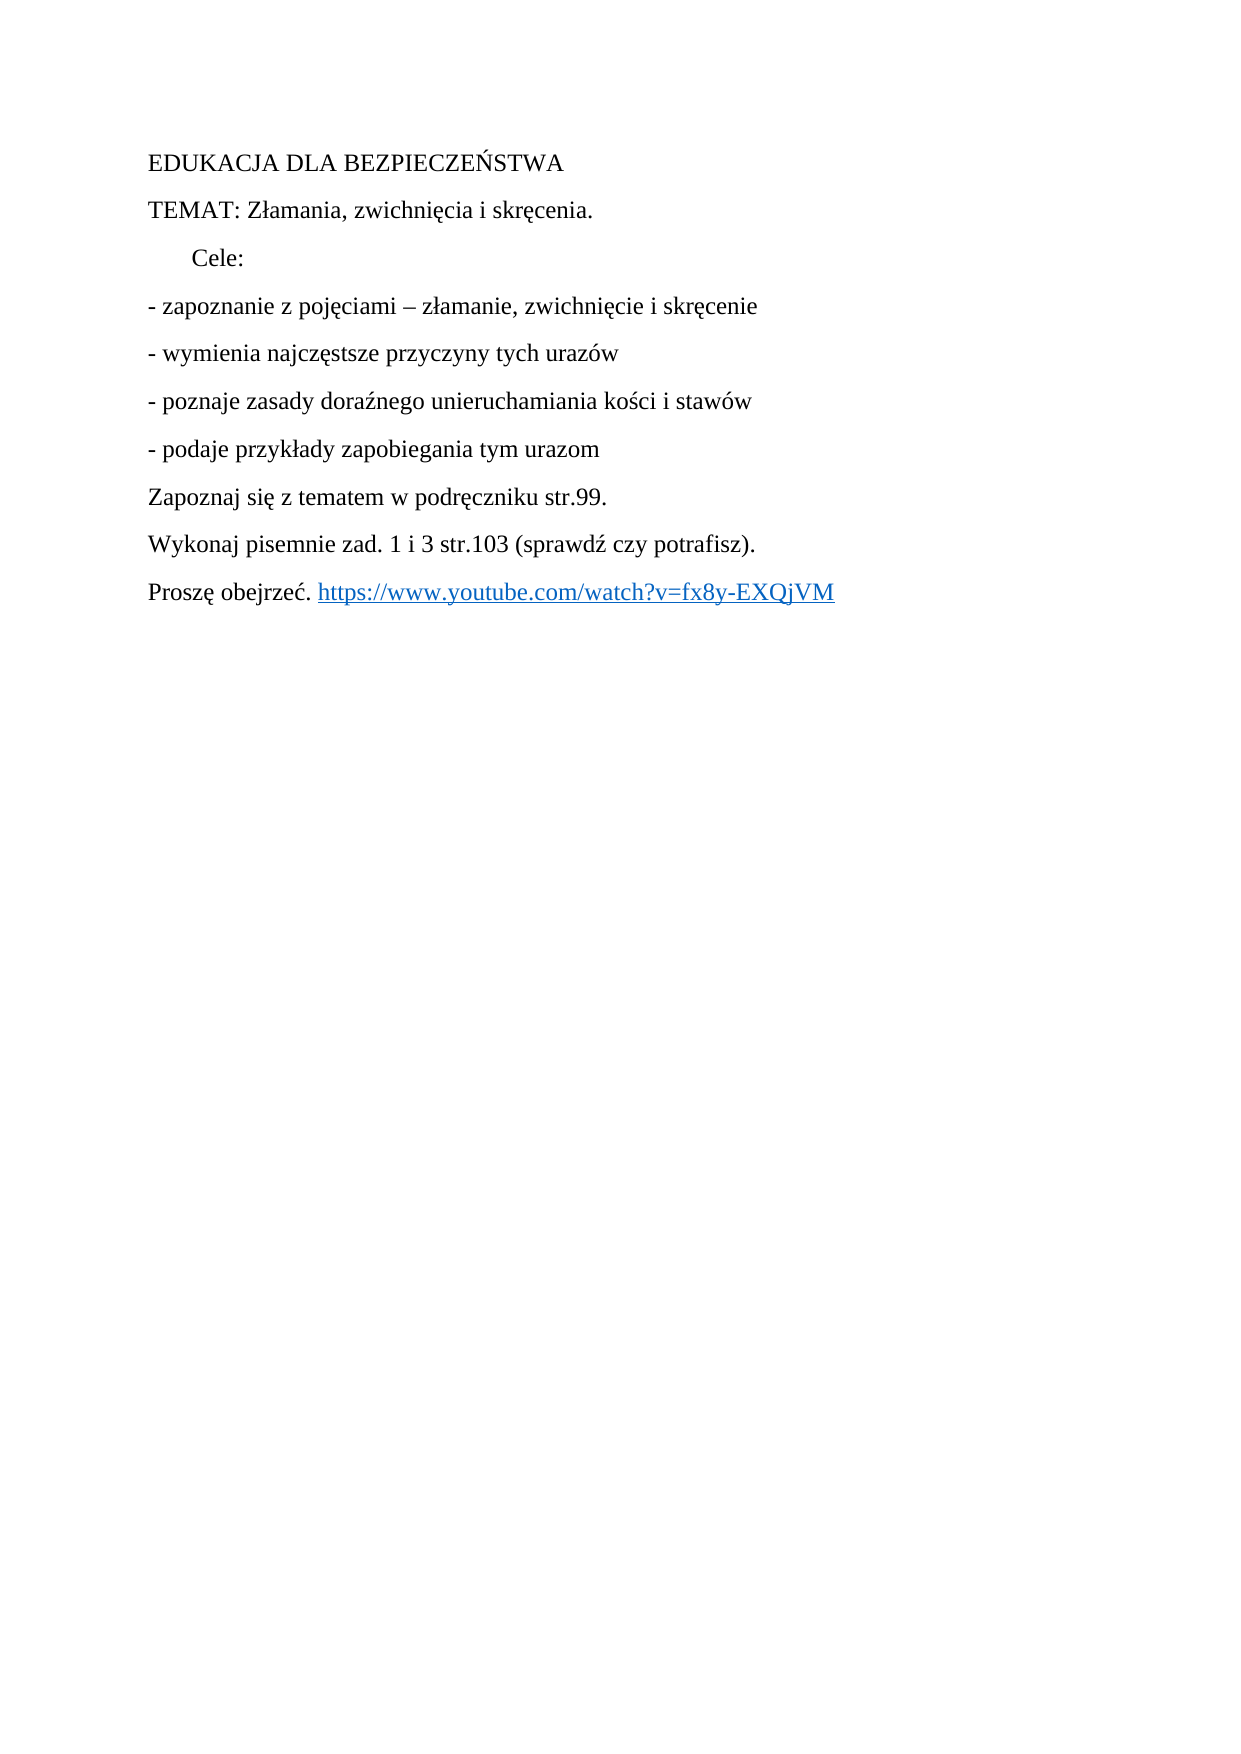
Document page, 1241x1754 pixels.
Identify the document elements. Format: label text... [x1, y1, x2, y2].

text EDUKACJA DLA BEZPIECZEŃSTWA [148, 148, 1093, 176]
text - podaje przykłady zapobiegania tym urazom [148, 434, 1093, 463]
text Wykonaj pisemnie zad. 1 i 3 str.103 (sprawdź czy potrafisz). [148, 529, 1093, 558]
text - poznaje zasady doraźnego unieruchamiania kości i stawów [148, 386, 1093, 415]
text - zapoznanie z pojęciami – złamanie, zwichnięcie i skręcenie [148, 291, 1093, 319]
text Cele: [148, 243, 1093, 272]
text - wymienia najczęstsze przyczyny tych urazów [148, 338, 1093, 367]
text TEMAT: Złamania, zwichnięcia i skręcenia. [148, 195, 1093, 224]
text Proszę obejrzeć. https://www.youtube.com/watch?v=fx8y-EXQjVM [148, 577, 1093, 606]
text Zapoznaj się z tematem w podręczniku str.99. [148, 482, 1093, 510]
